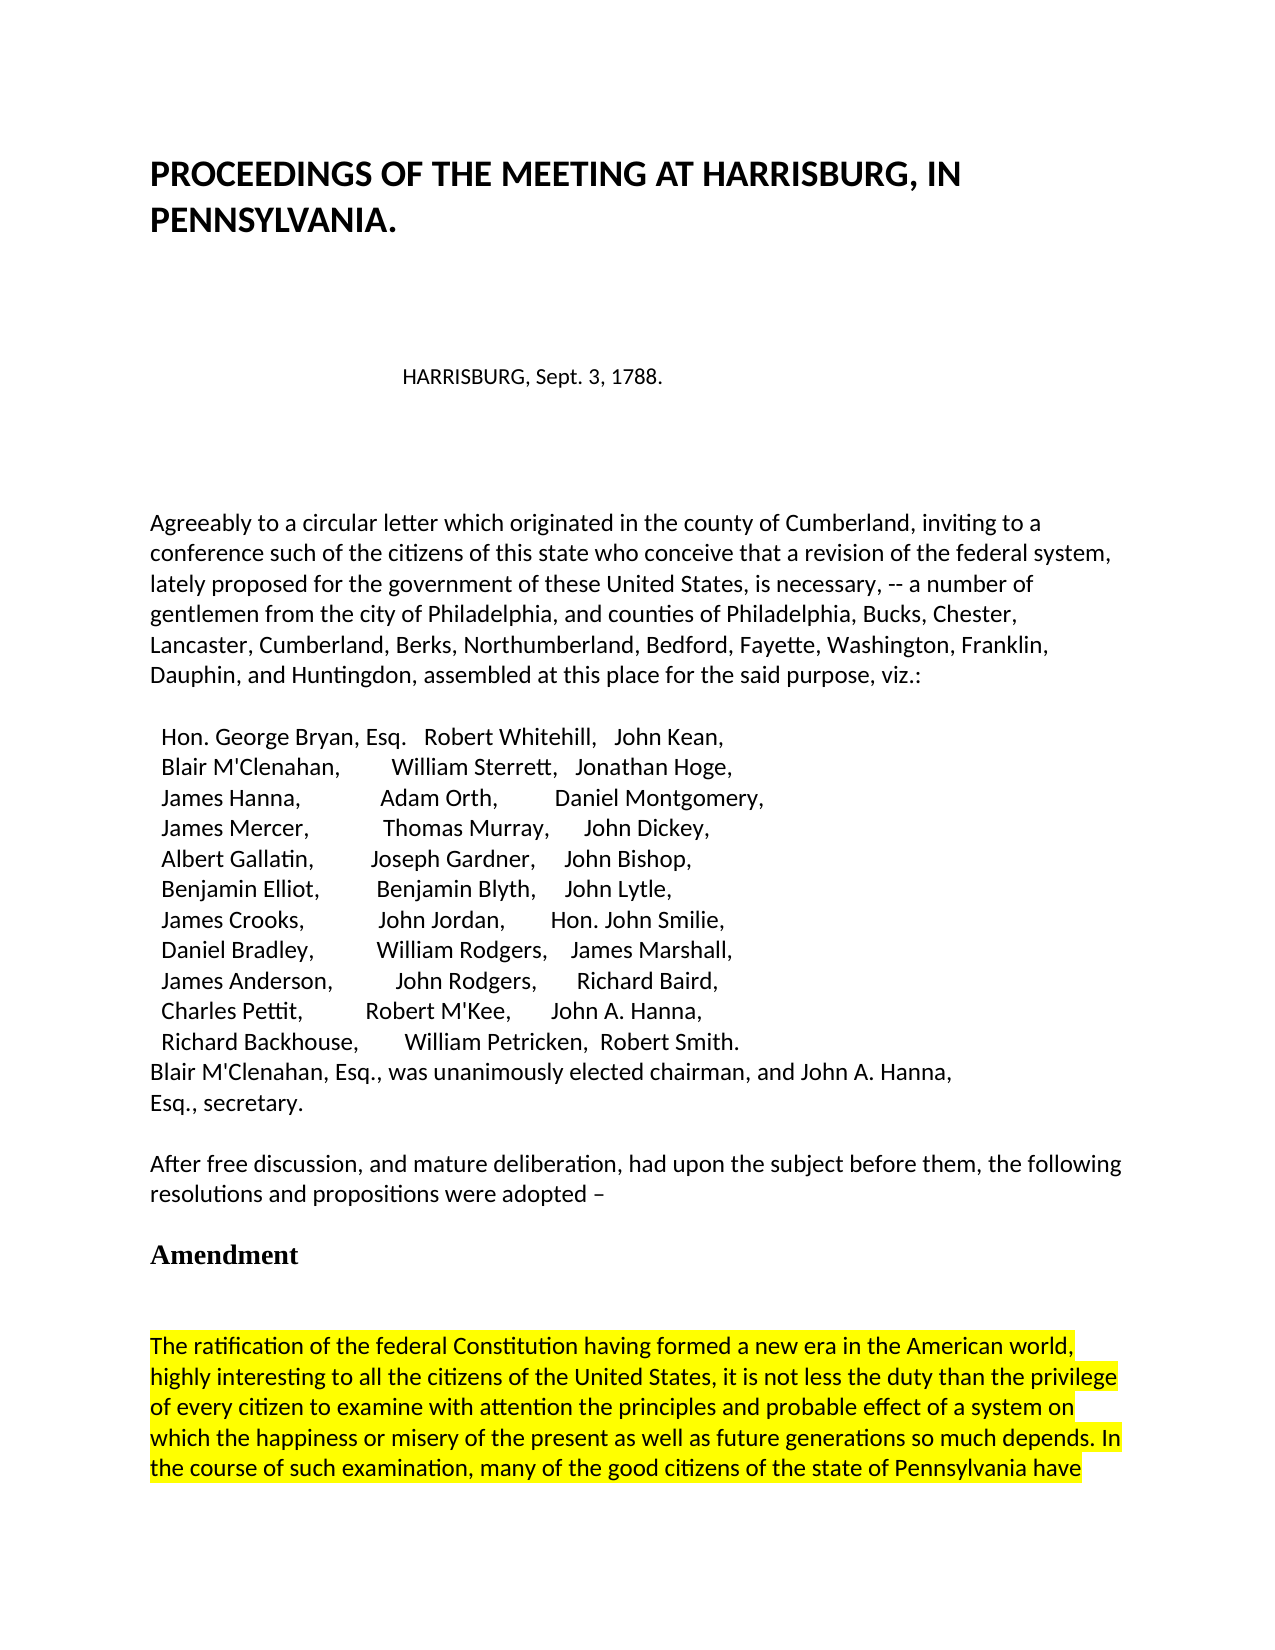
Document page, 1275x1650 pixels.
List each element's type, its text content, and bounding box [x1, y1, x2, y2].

text After free discussion, and mature deliberation, had upon the subject before them, the following resolutions and propositions were adopted – [150, 1148, 1125, 1209]
text Albert Gallatin, Joseph Gardner, John Bishop, [150, 843, 1125, 873]
text Daniel Bradley, William Rodgers, James Marshall, [150, 934, 1125, 965]
text Richard Backhouse, William Petricken, Robert Smith. [150, 1026, 1125, 1056]
text James Crooks, John Jordan, Hon. John Smilie, [150, 904, 1125, 934]
text Blair M'Clenahan, William Sterrett, Jonathan Hoge, [150, 751, 1125, 782]
text James Mercer, Thomas Murray, John Dickey, [150, 812, 1125, 843]
text Blair M'Clenahan, Esq., was unanimously elected chairman, and John A. Hanna, [150, 1056, 1125, 1087]
text James Hanna, Adam Orth, Daniel Montgomery, [150, 782, 1125, 812]
subtitle Amendment [150, 1238, 1125, 1271]
text Esq., secretary. [150, 1087, 1125, 1117]
text Charles Pettit, Robert M'Kee, John A. Hanna, [150, 995, 1125, 1026]
text James Anderson, John Rodgers, Richard Baird, [150, 965, 1125, 995]
text Agreeably to a circular letter which originated in the county of Cumberland, inviting to a conference such of the citizens of this state who conceive that a revision of the federal system, lately proposed for the government of these United States, is necessary, -- a number of gentlemen from the city of Philadelphia, and counties of Philadelphia, Bucks, Chester, Lancaster, Cumberland, Berks, Northumberland, Bedford, Fayette, Washington, Franklin, Dauphin, and Huntingdon, assembled at this place for the said purpose, viz.: [150, 507, 1125, 690]
text Benjamin Elliot, Benjamin Blyth, John Lytle, [150, 873, 1125, 904]
text HARRISBURG, Sept. 3, 1788. [150, 362, 1125, 390]
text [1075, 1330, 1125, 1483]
subtitle PROCEEDINGS OF THE MEETING AT HARRISBURG, IN PENNSYLVANIA. [150, 150, 1125, 242]
text Hon. George Bryan, Esq. Robert Whitehill, John Kean, [150, 721, 1125, 751]
